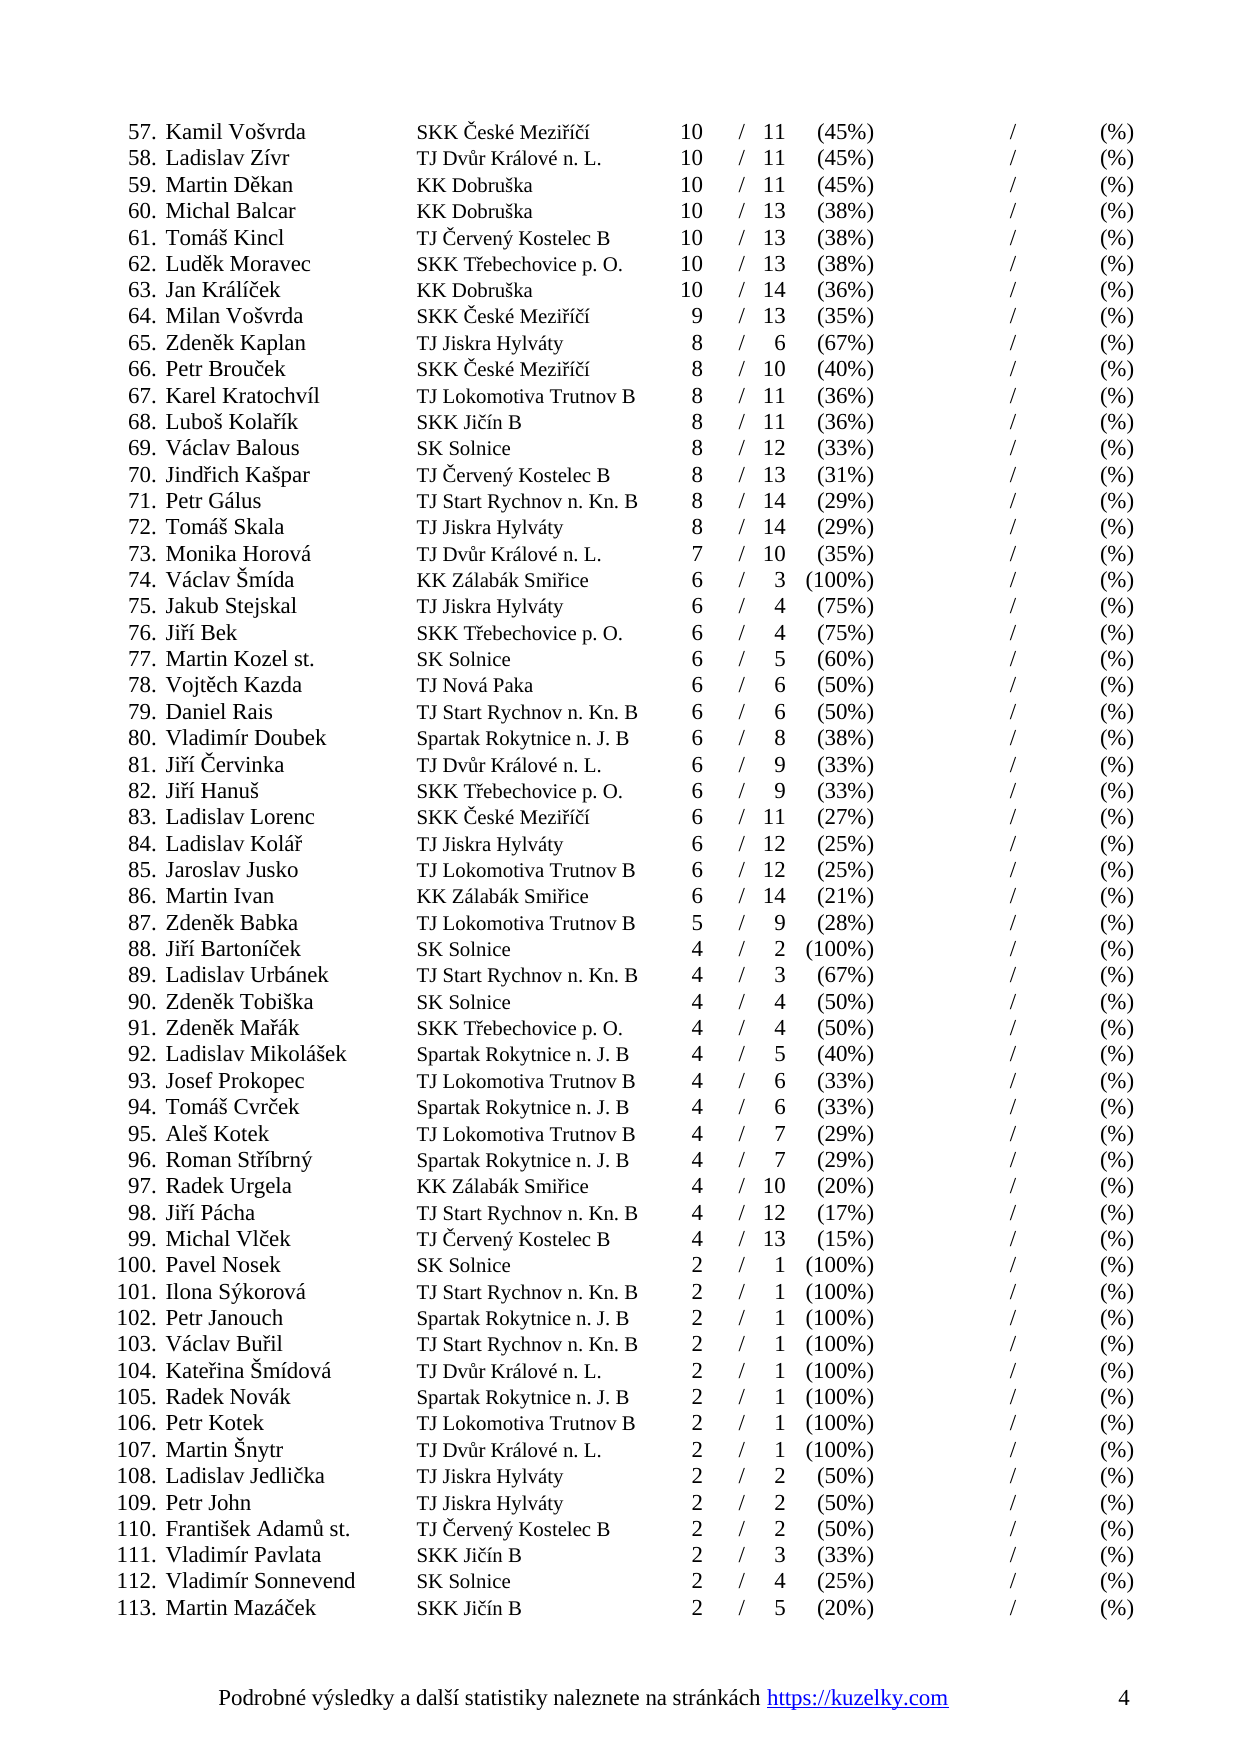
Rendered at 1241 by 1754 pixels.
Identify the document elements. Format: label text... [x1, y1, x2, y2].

text 57. Kamil Vošvrda SKK České Meziříčí 10 / 11 (45%) / (%) [106, 118, 1134, 144]
text 111. Vladimír Pavlata SKK Jičín B 2 / 3 (33%) / (%) [106, 1541, 1134, 1568]
text 75. Jakub Stejskal TJ Jiskra Hylváty 6 / 4 (75%) / (%) [106, 592, 1134, 619]
text 105. Radek Novák Spartak Rokytnice n. J. B 2 / 1 (100%) / (%) [106, 1383, 1134, 1409]
text 59. Martin Děkan KK Dobruška 10 / 11 (45%) / (%) [106, 171, 1134, 197]
text 81. Jiří Červinka TJ Dvůr Králové n. L. 6 / 9 (33%) / (%) [106, 751, 1134, 777]
text 82. Jiří Hanuš SKK Třebechovice p. O. 6 / 9 (33%) / (%) [106, 777, 1134, 803]
text 83. Ladislav Lorenc SKK České Meziříčí 6 / 11 (27%) / (%) [106, 803, 1134, 830]
text 96. Roman Stříbrný Spartak Rokytnice n. J. B 4 / 7 (29%) / (%) [106, 1146, 1134, 1172]
text 58. Ladislav Zívr TJ Dvůr Králové n. L. 10 / 11 (45%) / (%) [106, 144, 1134, 171]
text 94. Tomáš Cvrček Spartak Rokytnice n. J. B 4 / 6 (33%) / (%) [106, 1093, 1134, 1119]
text 69. Václav Balous SK Solnice 8 / 12 (33%) / (%) [106, 434, 1134, 461]
text 65. Zdeněk Kaplan TJ Jiskra Hylváty 8 / 6 (67%) / (%) [106, 329, 1134, 355]
text 108. Ladislav Jedlička TJ Jiskra Hylváty 2 / 2 (50%) / (%) [106, 1462, 1134, 1488]
text 106. Petr Kotek TJ Lokomotiva Trutnov B 2 / 1 (100%) / (%) [106, 1409, 1134, 1436]
text 87. Zdeněk Babka TJ Lokomotiva Trutnov B 5 / 9 (28%) / (%) [106, 909, 1134, 935]
text 92. Ladislav Mikolášek Spartak Rokytnice n. J. B 4 / 5 (40%) / (%) [106, 1041, 1134, 1067]
text 67. Karel Kratochvíl TJ Lokomotiva Trutnov B 8 / 11 (36%) / (%) [106, 382, 1134, 408]
text 110. František Adamů st. TJ Červený Kostelec B 2 / 2 (50%) / (%) [106, 1515, 1134, 1541]
text 100. Pavel Nosek SK Solnice 2 / 1 (100%) / (%) [106, 1251, 1134, 1278]
text 76. Jiří Bek SKK Třebechovice p. O. 6 / 4 (75%) / (%) [106, 619, 1134, 645]
text 95. Aleš Kotek TJ Lokomotiva Trutnov B 4 / 7 (29%) / (%) [106, 1119, 1134, 1146]
text 107. Martin Šnytr TJ Dvůr Králové n. L. 2 / 1 (100%) / (%) [106, 1436, 1134, 1462]
text 112. Vladimír Sonnevend SK Solnice 2 / 4 (25%) / (%) [106, 1568, 1134, 1594]
text 104. Kateřina Šmídová TJ Dvůr Králové n. L. 2 / 1 (100%) / (%) [106, 1357, 1134, 1383]
text 80. Vladimír Doubek Spartak Rokytnice n. J. B 6 / 8 (38%) / (%) [106, 724, 1134, 751]
text 102. Petr Janouch Spartak Rokytnice n. J. B 2 / 1 (100%) / (%) [106, 1304, 1134, 1330]
text 91. Zdeněk Mařák SKK Třebechovice p. O. 4 / 4 (50%) / (%) [106, 1014, 1134, 1041]
text 109. Petr John TJ Jiskra Hylváty 2 / 2 (50%) / (%) [106, 1488, 1134, 1515]
text 70. Jindřich Kašpar TJ Červený Kostelec B 8 / 13 (31%) / (%) [106, 461, 1134, 487]
text 101. Ilona Sýkorová TJ Start Rychnov n. Kn. B 2 / 1 (100%) / (%) [106, 1278, 1134, 1304]
text 103. Václav Buřil TJ Start Rychnov n. Kn. B 2 / 1 (100%) / (%) [106, 1330, 1134, 1357]
text 85. Jaroslav Jusko TJ Lokomotiva Trutnov B 6 / 12 (25%) / (%) [106, 856, 1134, 882]
text 60. Michal Balcar KK Dobruška 10 / 13 (38%) / (%) [106, 197, 1134, 223]
text 86. Martin Ivan KK Zálabák Smiřice 6 / 14 (21%) / (%) [106, 882, 1134, 909]
text 66. Petr Brouček SKK České Meziříčí 8 / 10 (40%) / (%) [106, 355, 1134, 382]
text 79. Daniel Rais TJ Start Rychnov n. Kn. B 6 / 6 (50%) / (%) [106, 698, 1134, 724]
text 68. Luboš Kolařík SKK Jičín B 8 / 11 (36%) / (%) [106, 408, 1134, 434]
text 74. Václav Šmída KK Zálabák Smiřice 6 / 3 (100%) / (%) [106, 566, 1134, 592]
text 63. Jan Králíček KK Dobruška 10 / 14 (36%) / (%) [106, 276, 1134, 303]
text 97. Radek Urgela KK Zálabák Smiřice 4 / 10 (20%) / (%) [106, 1172, 1134, 1199]
text 90. Zdeněk Tobiška SK Solnice 4 / 4 (50%) / (%) [106, 988, 1134, 1014]
text 73. Monika Horová TJ Dvůr Králové n. L. 7 / 10 (35%) / (%) [106, 540, 1134, 566]
text 78. Vojtěch Kazda TJ Nová Paka 6 / 6 (50%) / (%) [106, 672, 1134, 698]
text 84. Ladislav Kolář TJ Jiskra Hylváty 6 / 12 (25%) / (%) [106, 830, 1134, 856]
text 62. Luděk Moravec SKK Třebechovice p. O. 10 / 13 (38%) / (%) [106, 250, 1134, 276]
text 99. Michal Vlček TJ Červený Kostelec B 4 / 13 (15%) / (%) [106, 1225, 1134, 1251]
text 61. Tomáš Kincl TJ Červený Kostelec B 10 / 13 (38%) / (%) [106, 223, 1134, 250]
text 64. Milan Vošvrda SKK České Meziříčí 9 / 13 (35%) / (%) [106, 303, 1134, 329]
text 71. Petr Gálus TJ Start Rychnov n. Kn. B 8 / 14 (29%) / (%) [106, 487, 1134, 513]
text 88. Jiří Bartoníček SK Solnice 4 / 2 (100%) / (%) [106, 935, 1134, 961]
text 89. Ladislav Urbánek TJ Start Rychnov n. Kn. B 4 / 3 (67%) / (%) [106, 961, 1134, 988]
text 98. Jiří Pácha TJ Start Rychnov n. Kn. B 4 / 12 (17%) / (%) [106, 1199, 1134, 1225]
text 77. Martin Kozel st. SK Solnice 6 / 5 (60%) / (%) [106, 645, 1134, 672]
text 113. Martin Mazáček SKK Jičín B 2 / 5 (20%) / (%) [106, 1594, 1134, 1620]
text 72. Tomáš Skala TJ Jiskra Hylváty 8 / 14 (29%) / (%) [106, 513, 1134, 540]
text 93. Josef Prokopec TJ Lokomotiva Trutnov B 4 / 6 (33%) / (%) [106, 1067, 1134, 1093]
